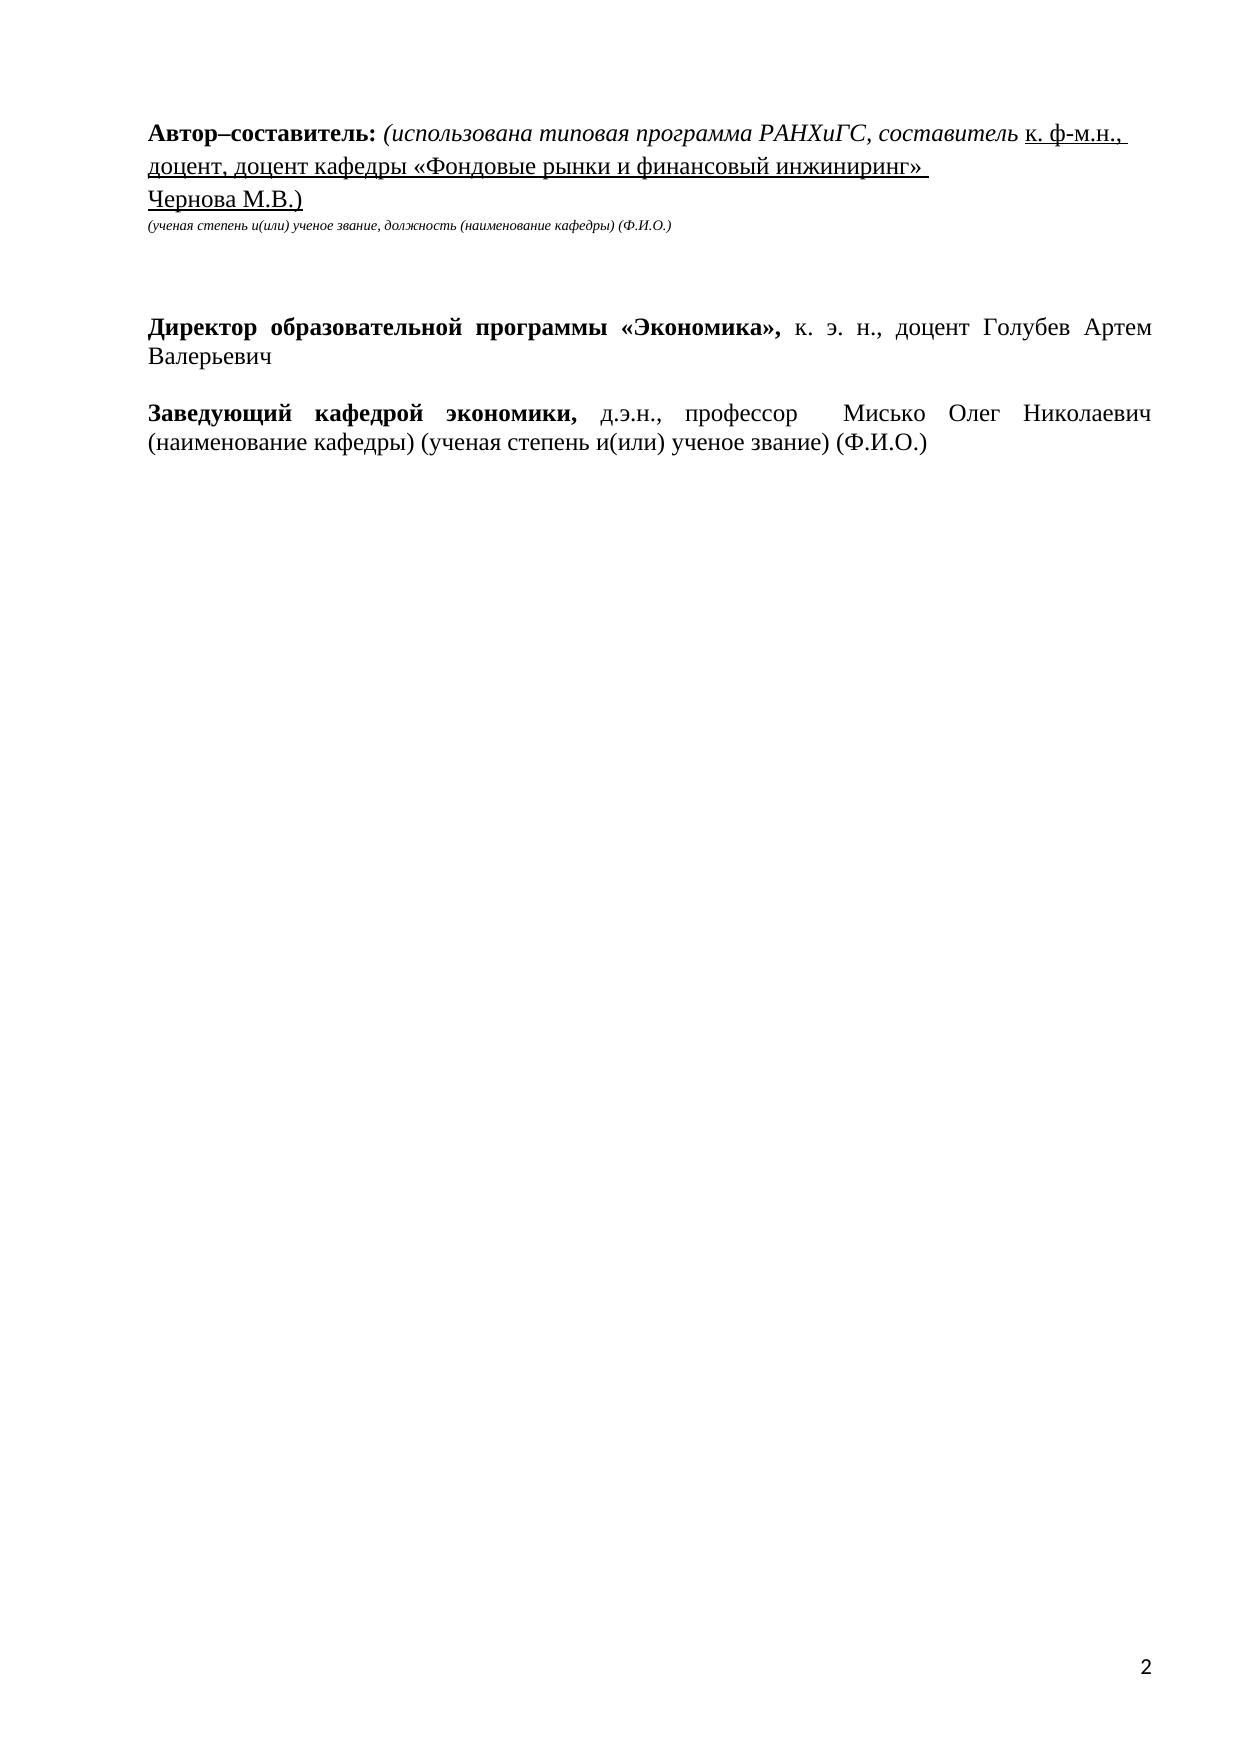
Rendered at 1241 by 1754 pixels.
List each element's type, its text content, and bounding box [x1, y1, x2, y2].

text Автор–составитель: (использована типовая программа РАНХиГС, составитель к. ф-м.н., доцент, доцент кафедры «Фондовые рынки и финансовый инжиниринг» Чернова М.В.) [148, 118, 1152, 213]
text Заведующий кафедрой экономики, д.э.н., профессор Мисько Олег Николаевич (наименование кафедры) (ученая степень и(или) ученое звание) (Ф.И.О.) [148, 398, 1152, 456]
text (ученая степень и(или) ученое звание, должность (наименование кафедры) (Ф.И.О.) [148, 217, 1152, 246]
text Директор образовательной программы «Экономика», к. э. н., доцент Голубев Артем Валерьевич [148, 312, 1152, 369]
